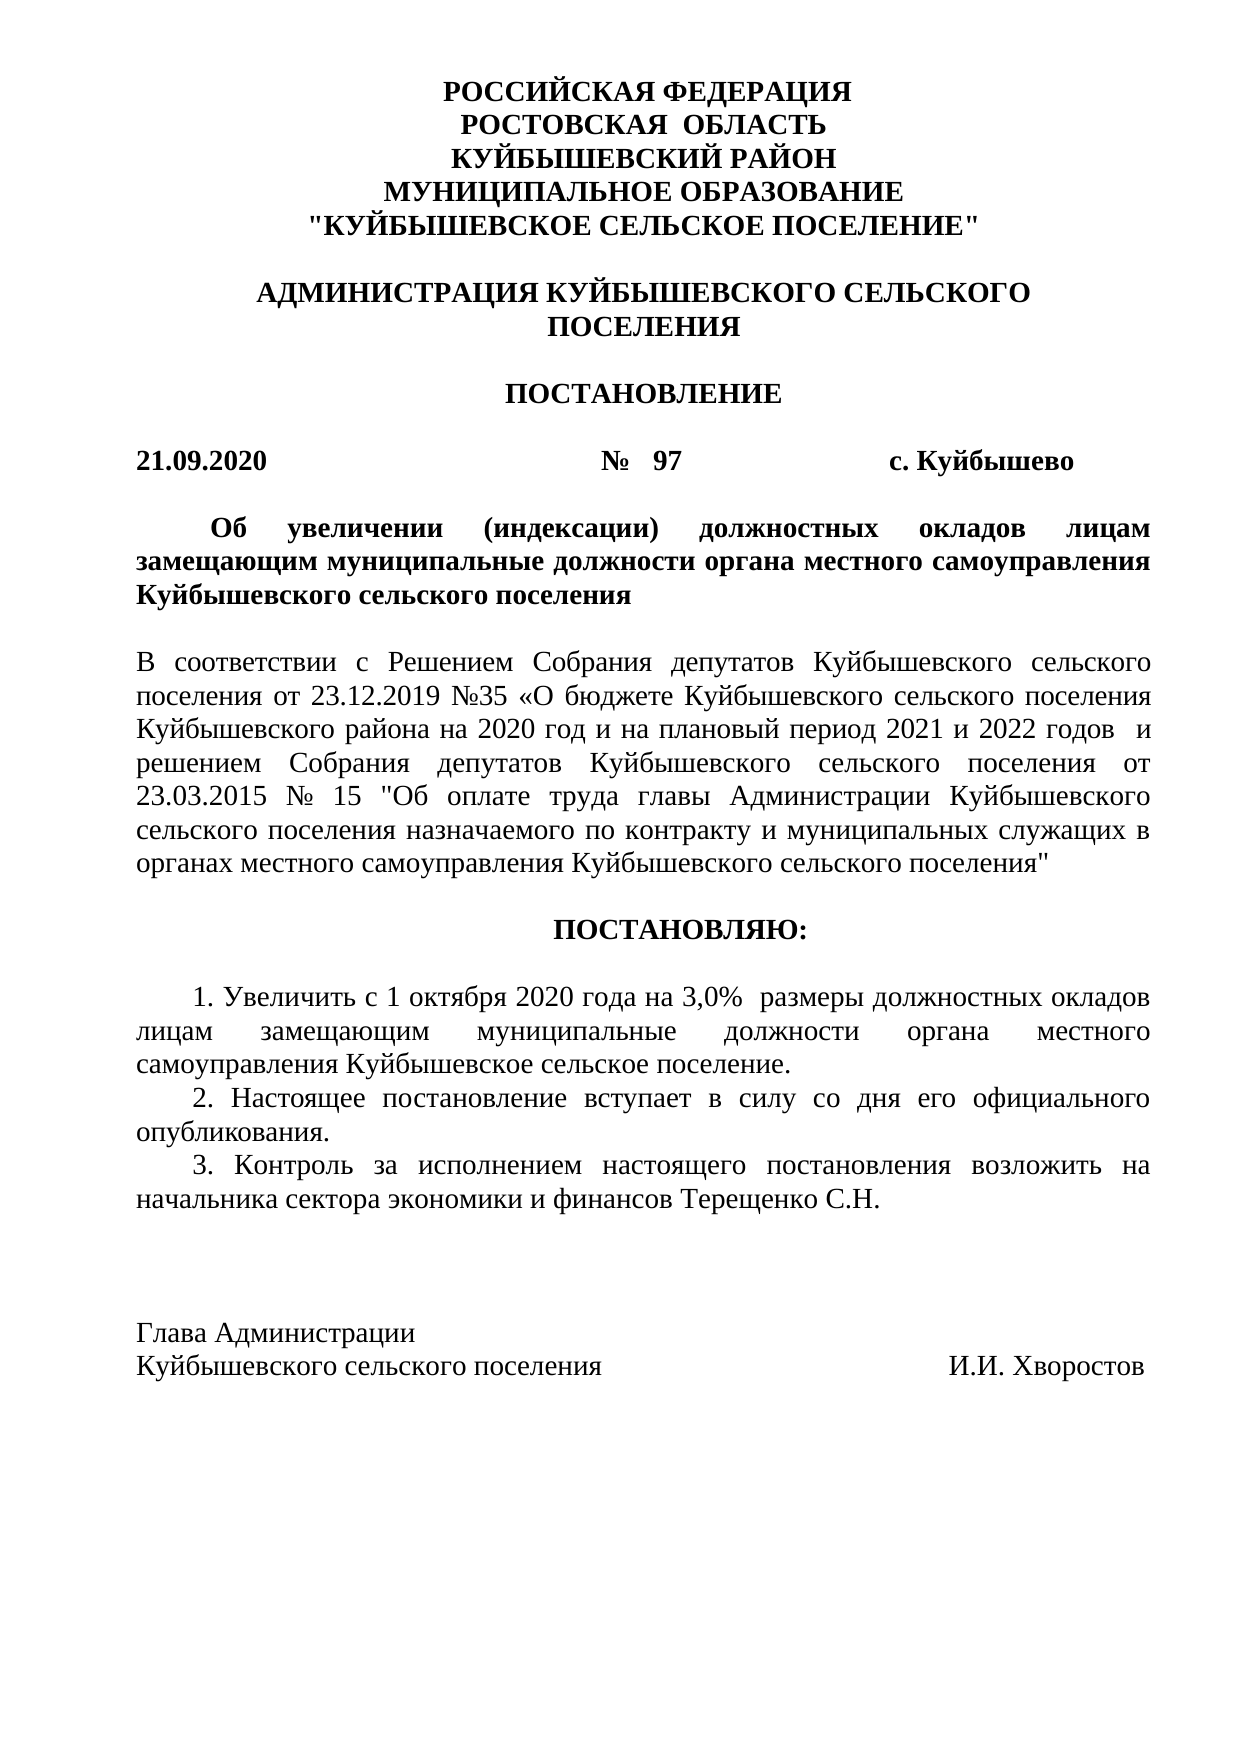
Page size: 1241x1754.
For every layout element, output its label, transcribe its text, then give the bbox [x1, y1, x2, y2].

text В соответствии с Решением Собрания депутатов Куйбышевского сельского поселения от 23.12.2019 №35 «О бюджете Куйбышевского сельского поселения Куйбышевского района на 2020 год и на плановый период 2021 и 2022 годов и решением Собрания депутатов Куйбышевского сельского поселения от 23.03.2015 № 15 "Об оплате труда главы Администрации Куйбышевского сельского поселения назначаемого по контракту и муниципальных служащих в органах местного самоуправления Куйбышевского сельского поселения" [136, 644, 1152, 879]
text Об увеличении (индексации) должностных окладов лицам замещающим муниципальные должности органа местного самоуправления Куйбышевского сельского поселения [136, 510, 1152, 611]
text 2. Настоящее постановление вступает в силу со дня его официального опубликования. [136, 1080, 1152, 1147]
text КУЙБЫШЕВСКИЙ РАЙОН [136, 141, 1152, 174]
text 3. Контроль за исполнением настоящего постановления возложить на начальника сектора экономики и финансов Терещенко С.Н. [136, 1147, 1152, 1214]
text 1. Увеличить с 1 октября 2020 года на 3,0% размеры должностных окладов лицам замещающим муниципальные должности органа местного самоуправления Куйбышевское сельское поселение. [136, 979, 1152, 1080]
text Глава Администрации [136, 1315, 1152, 1348]
text РОССИЙСКАЯ ФЕДЕРАЦИЯ [136, 74, 1152, 107]
text МУНИЦИПАЛЬНОЕ ОБРАЗОВАНИЕ [136, 174, 1152, 208]
text Куйбышевского сельского поселения И.И. Хворостов [136, 1348, 1152, 1382]
text ПОСЕЛЕНИЯ [136, 309, 1152, 342]
text АДМИНИСТРАЦИЯ КУЙБЫШЕВСКОГО СЕЛЬСКОГО [136, 275, 1152, 309]
text ПОСТАНОВЛЕНИЕ [136, 376, 1152, 409]
text 21.09.2020 № 97 с. Куйбышево [136, 443, 1152, 476]
text РОСТОВСКАЯ ОБЛАСТЬ [136, 107, 1152, 141]
text "КУЙБЫШЕВСКОЕ СЕЛЬСКОЕ ПОСЕЛЕНИЕ" [136, 208, 1152, 242]
text ПОСТАНОВЛЯЮ: [136, 912, 1152, 946]
